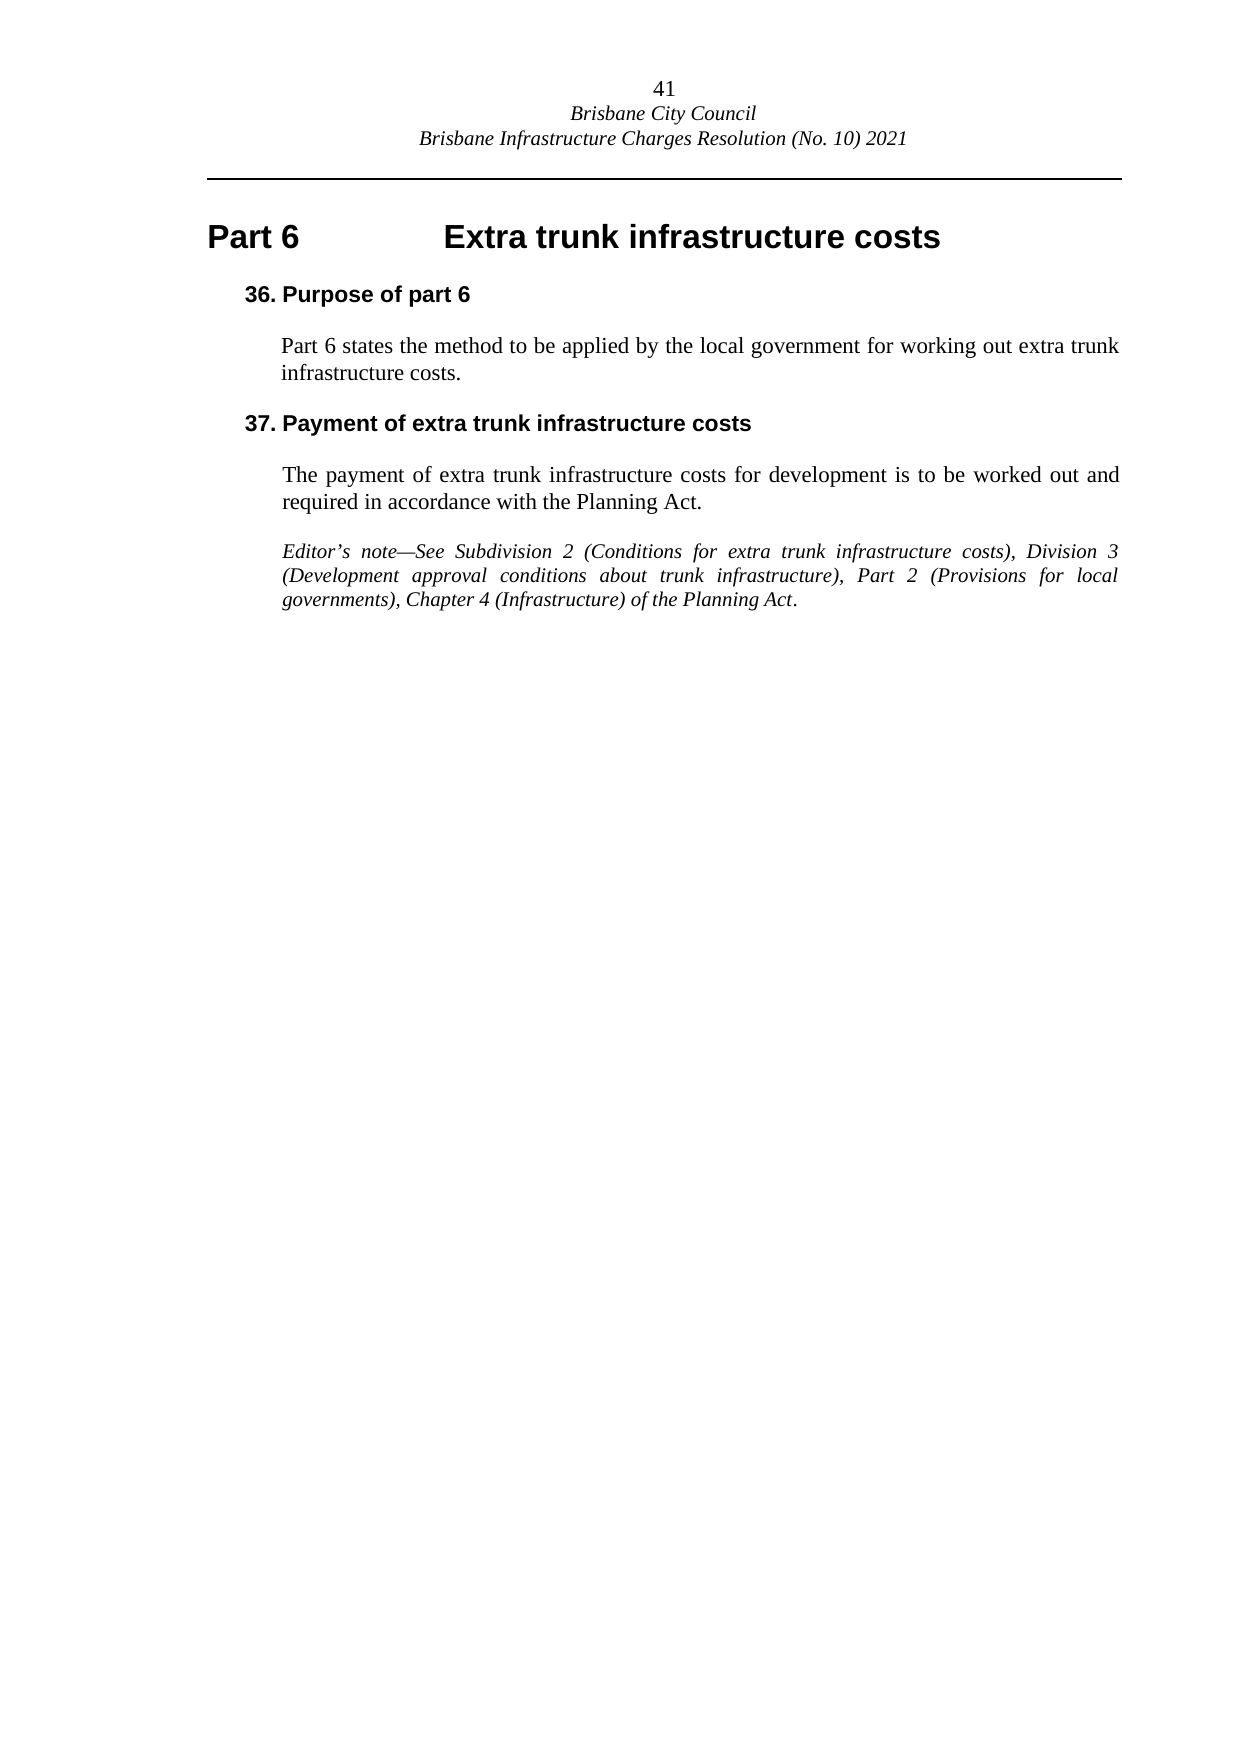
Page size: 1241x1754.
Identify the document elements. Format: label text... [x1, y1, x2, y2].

text Editor’s note—See Subdivision 2 (Conditions for extra trunk infrastructure costs), Division 3 (Development approval conditions about trunk infrastructure), Part 2 (Provisions for local governments), Chapter 4 (Infrastructure) of the Planning Act. [282, 539, 1122, 611]
text The payment of extra trunk infrastructure costs for development is to be worked out and required in accordance with the Planning Act. [282, 461, 1122, 514]
text Part 6 states the method to be applied by the local government for working out extra trunk infrastructure costs. [281, 332, 1122, 385]
subtitle Payment of extra trunk infrastructure costs [244, 410, 1122, 436]
subtitle Part 6 Extra trunk infrastructure costs [207, 217, 1122, 256]
subtitle Purpose of part 6 [244, 281, 1122, 307]
